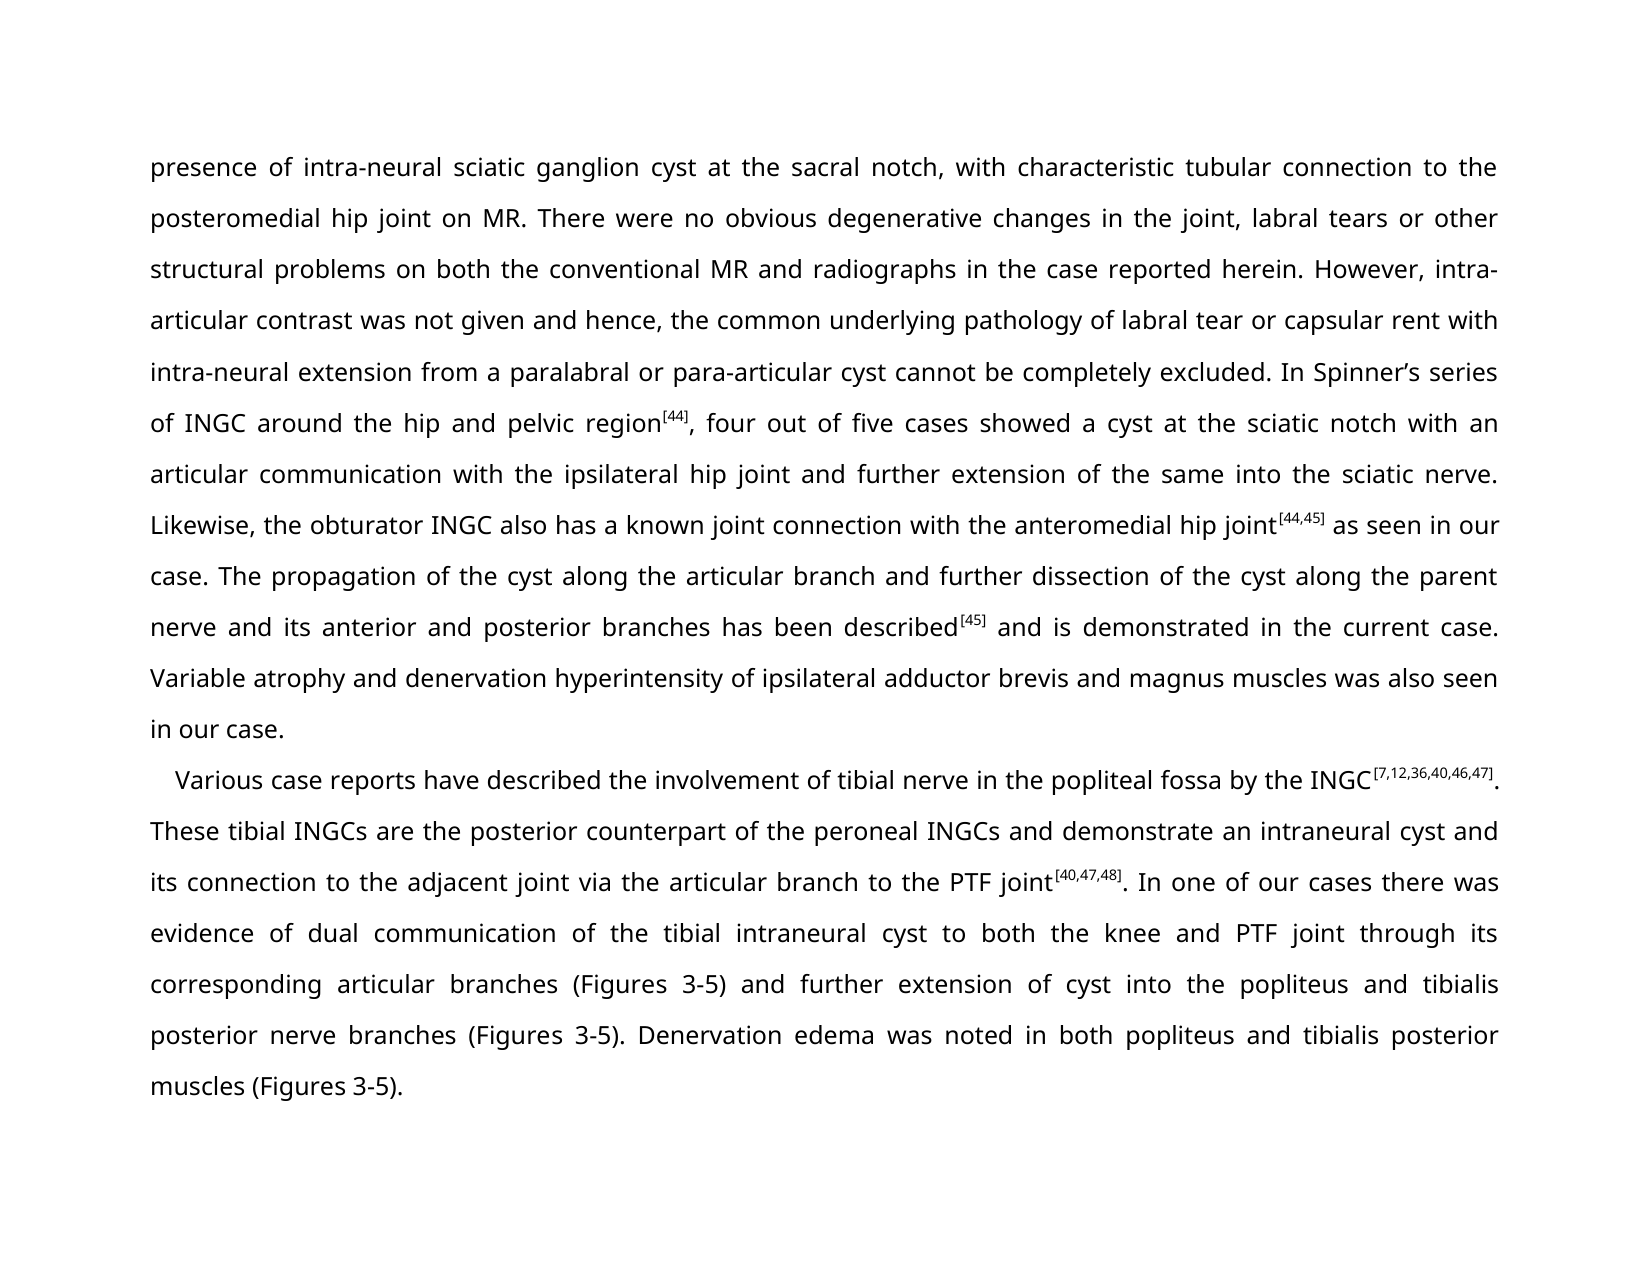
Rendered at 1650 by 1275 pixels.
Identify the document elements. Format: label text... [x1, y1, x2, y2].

text Various case reports have described the involvement of tibial nerve in the popliteal fossa by the INGC[7,12,36,40,46,47]. These tibial INGCs are the posterior counterpart of the peroneal INGCs and demonstrate an intraneural cyst and its connection to the adjacent joint via the articular branch to the PTF joint[40,47,48]. In one of our cases there was evidence of dual communication of the tibial intraneural cyst to both the knee and PTF joint through its corresponding articular branches (Figures 3-5) and further extension of cyst into the popliteus and tibialis posterior nerve branches (Figures 3-5). Denervation edema was noted in both popliteus and tibialis posterior muscles (Figures 3-5). [150, 762, 1500, 1103]
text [150, 150, 1500, 746]
